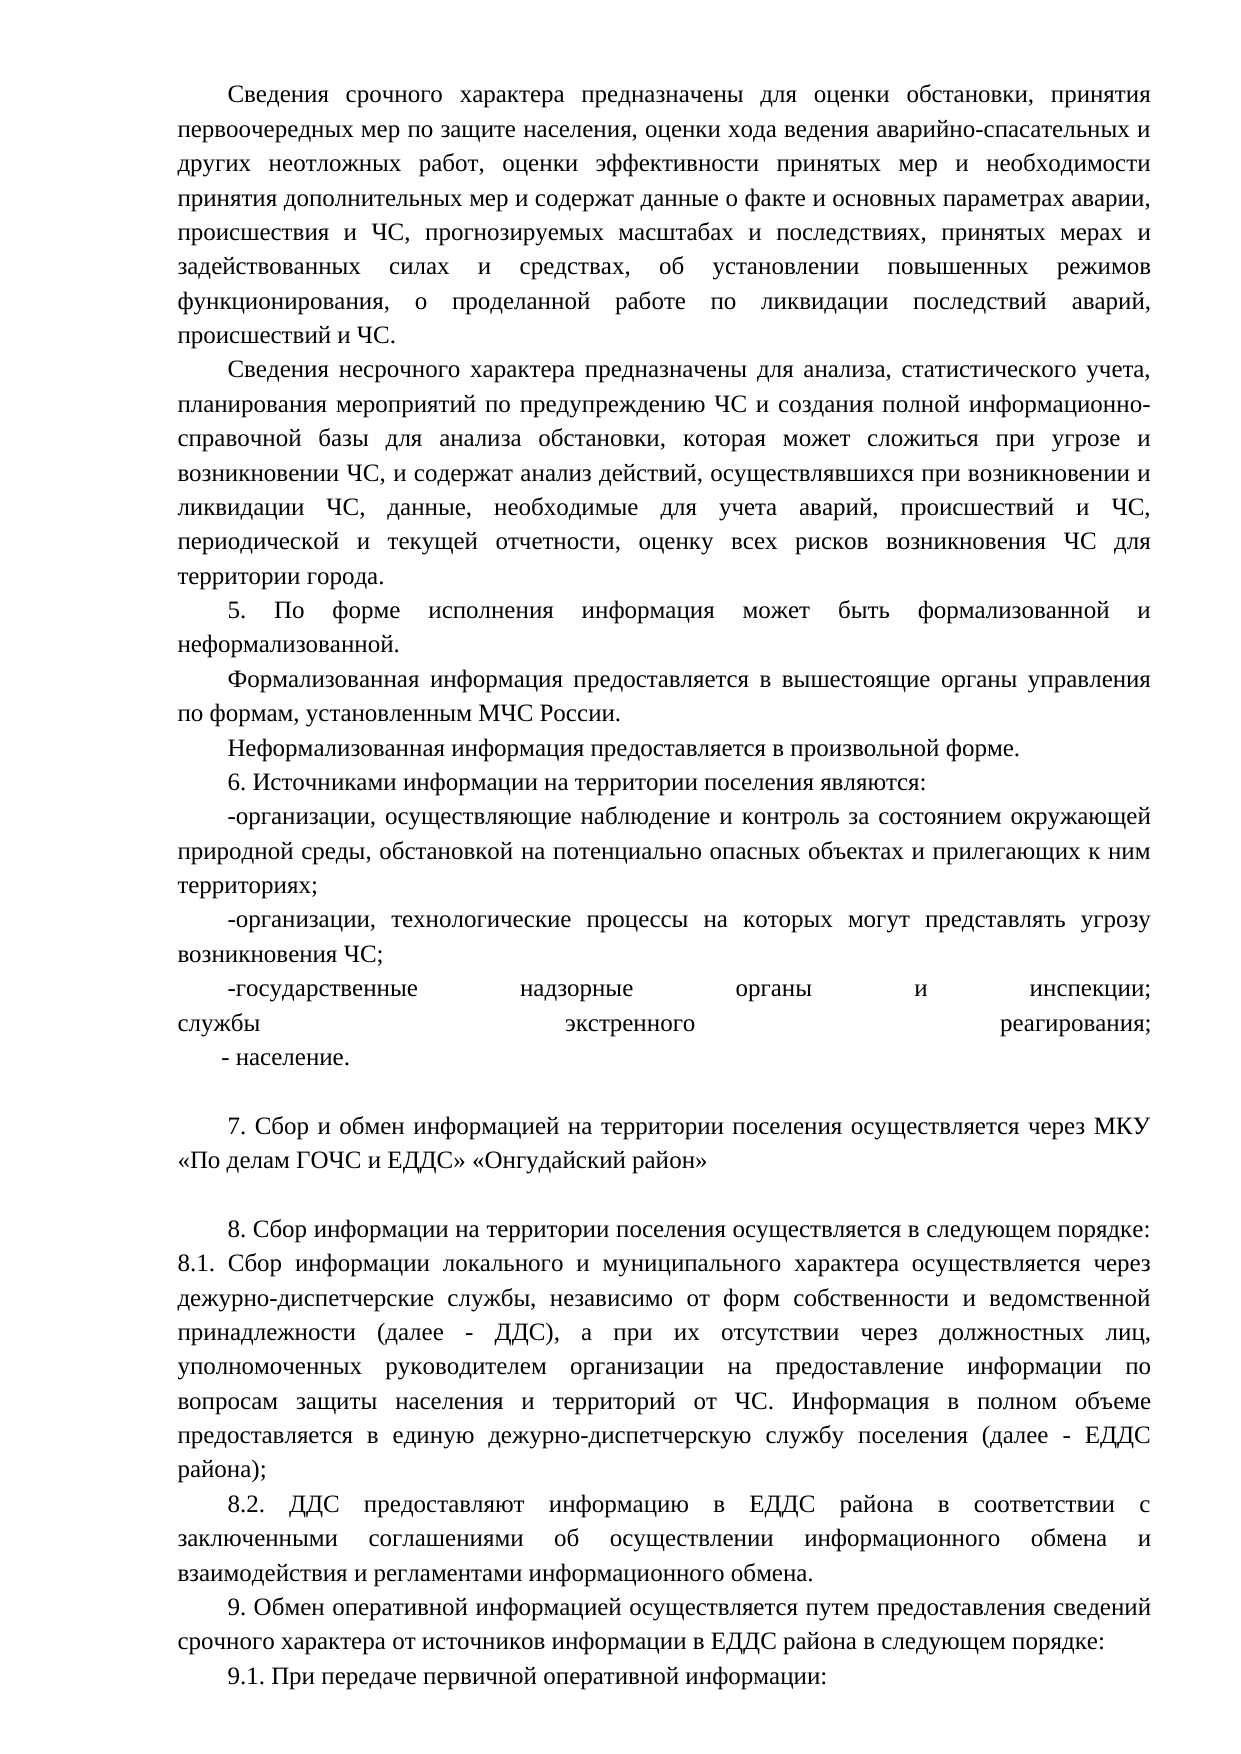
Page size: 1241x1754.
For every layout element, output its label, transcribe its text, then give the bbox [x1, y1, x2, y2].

text 5. По форме исполнения информация может быть формализованной и неформализованной. [177, 589, 1152, 658]
text 9. Обмен оперативной информацией осуществляется путем предоставления сведений срочного характера от источников информации в ЕДДС района в следующем порядке: [177, 1586, 1152, 1655]
text Сведения несрочного характера предназначены для анализа, статистического учета, планирования мероприятий по предупреждению ЧС и создания полной информационно-справочной базы для анализа обстановки, которая может сложиться при угрозе и возникновении ЧС, и содержат анализ действий, осуществлявшихся при возникновении и ликвидации ЧС, данные, необходимые для учета аварий, происшествий и ЧС, периодической и текущей отчетности, оценку всех рисков возникновения ЧС для территории города. [177, 349, 1152, 589]
text Сведения срочного характера предназначены для оценки обстановки, принятия первоочередных мер по защите населения, оценки хода ведения аварийно-спасательных и других неотложных работ, оценки эффективности принятых мер и необходимости принятия дополнительных мер и содержат данные о факте и основных параметрах аварии, происшествия и ЧС, прогнозируемых масштабах и последствиях, принятых мерах и задействованных силах и средствах, об установлении повышенных режимов функционирования, о проделанной работе по ликвидации последствий аварий, происшествий и ЧС. [177, 74, 1152, 349]
text -государственные надзорные органы и инспекции; службы экстренного реагирования; - население. [177, 968, 1152, 1071]
text 8. Сбор информации на территории поселения осуществляется в следующем порядке: 8.1. Сбор информации локального и муниципального характера осуществляется через дежурно-диспетчерские службы, независимо от форм собственности и ведомственной принадлежности (далее - ДДС), а при их отсутствии через должностных лиц, уполномоченных руководителем организации на предоставление информации по вопросам защиты населения и территорий от ЧС. Информация в полном объеме предоставляется в единую дежурно-диспетчерскую службу поселения (далее - ЕДДС района); [177, 1208, 1152, 1483]
text 6. Источниками информации на территории поселения являются: [177, 761, 1152, 796]
text 7. Сбор и обмен информацией на территории поселения осуществляется через МКУ «По делам ГОЧС и ЕДДС» «Онгудайский район» [177, 1105, 1152, 1174]
text Формализованная информация предоставляется в вышестоящие органы управления по формам, установленным МЧС России. [177, 658, 1152, 727]
text -организации, технологические процессы на которых могут представлять угрозу возникновения ЧС; [177, 899, 1152, 968]
text Неформализованная информация предоставляется в произвольной форме. [177, 727, 1152, 761]
text 8.2. ДДС предоставляют информацию в ЕДДС района в соответствии с заключенными соглашениями об осуществлении информационного обмена и взаимодействия и регламентами информационного обмена. [177, 1483, 1152, 1586]
text -организации, осуществляющие наблюдение и контроль за состоянием окружающей природной среды, обстановкой на потенциально опасных объектах и прилегающих к ним территориях; [177, 796, 1152, 899]
text 9.1. При передаче первичной оперативной информации: [177, 1655, 1152, 1689]
